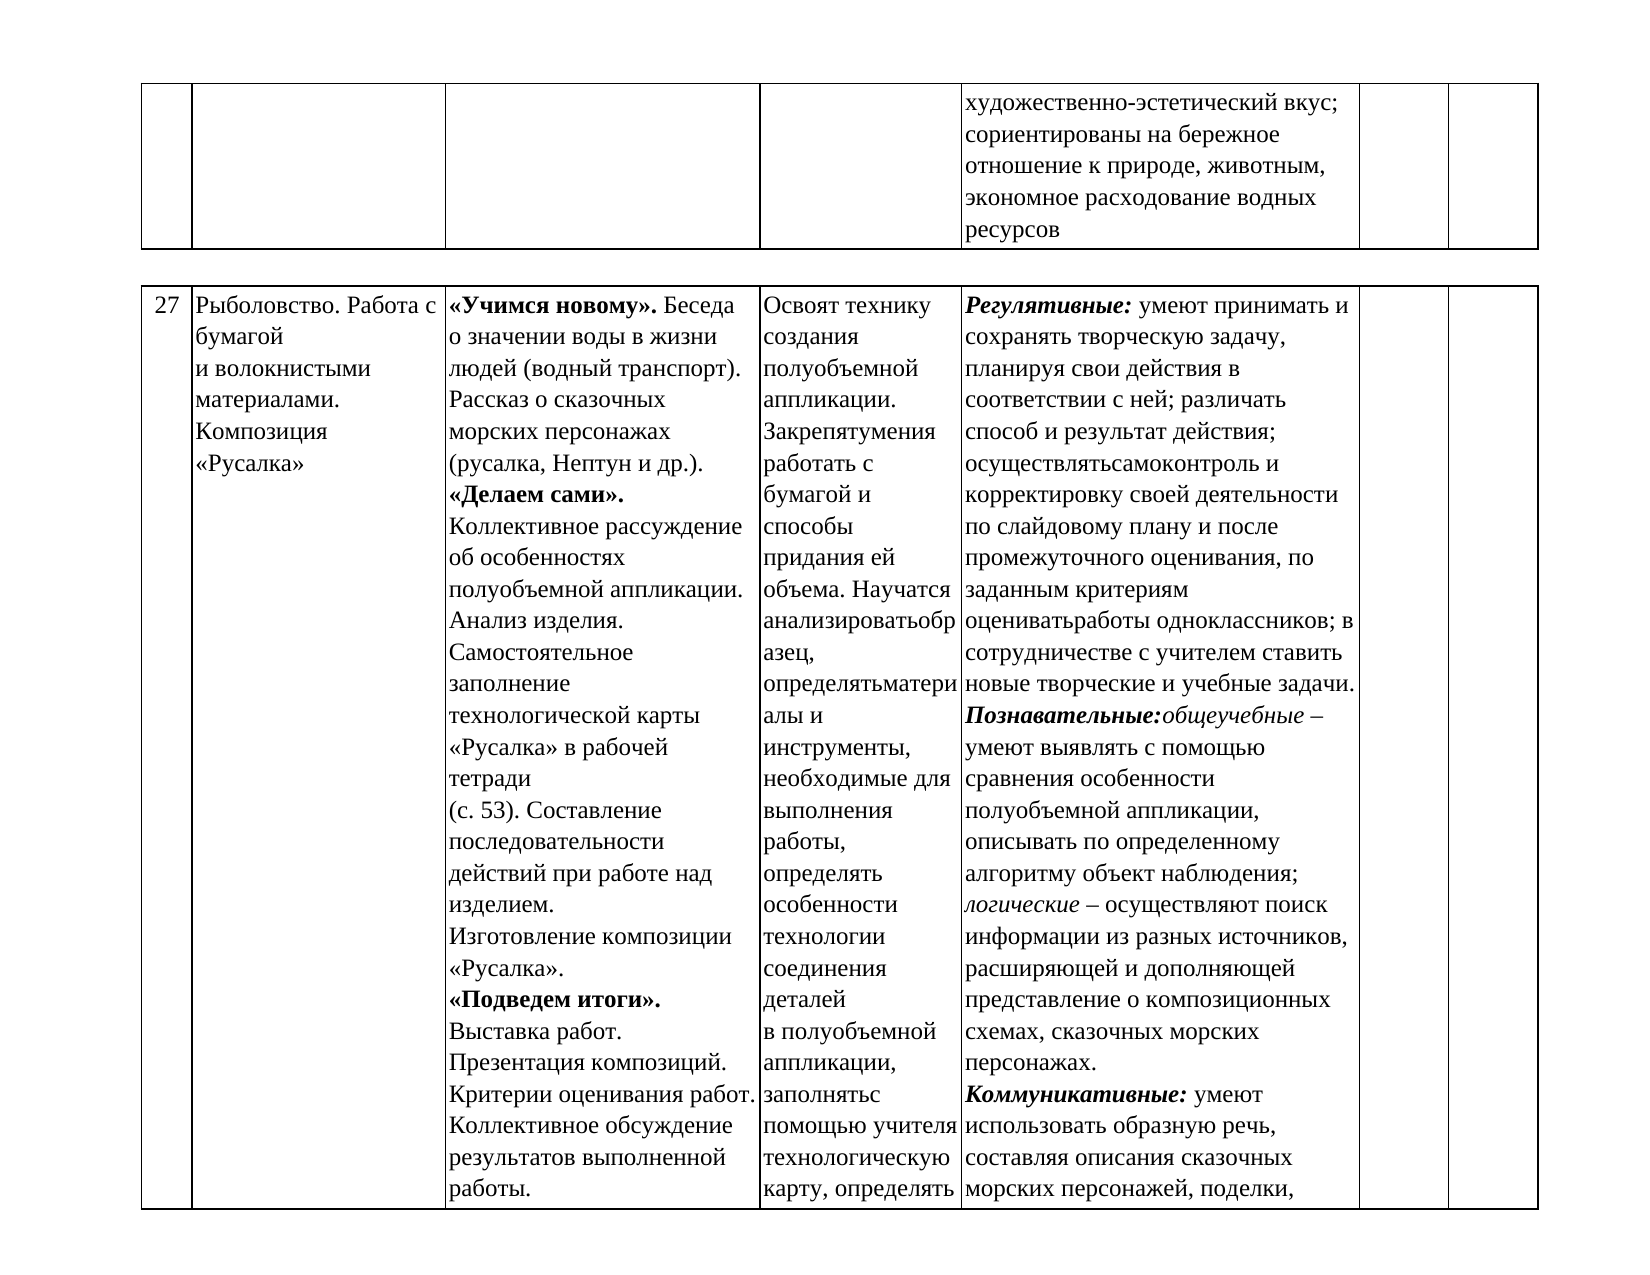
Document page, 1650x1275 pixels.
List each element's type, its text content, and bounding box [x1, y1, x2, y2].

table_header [446, 287, 759, 1208]
table_header [1360, 84, 1448, 248]
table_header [962, 84, 1359, 248]
table_header 27 [142, 287, 191, 1208]
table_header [193, 287, 445, 1208]
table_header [761, 84, 961, 248]
table_header [193, 84, 445, 248]
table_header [962, 287, 1359, 1208]
table_header [1360, 287, 1448, 1208]
table_header [1449, 84, 1537, 248]
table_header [446, 84, 759, 248]
table_header [1449, 287, 1537, 1208]
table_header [761, 287, 961, 1208]
table_header [142, 84, 191, 248]
